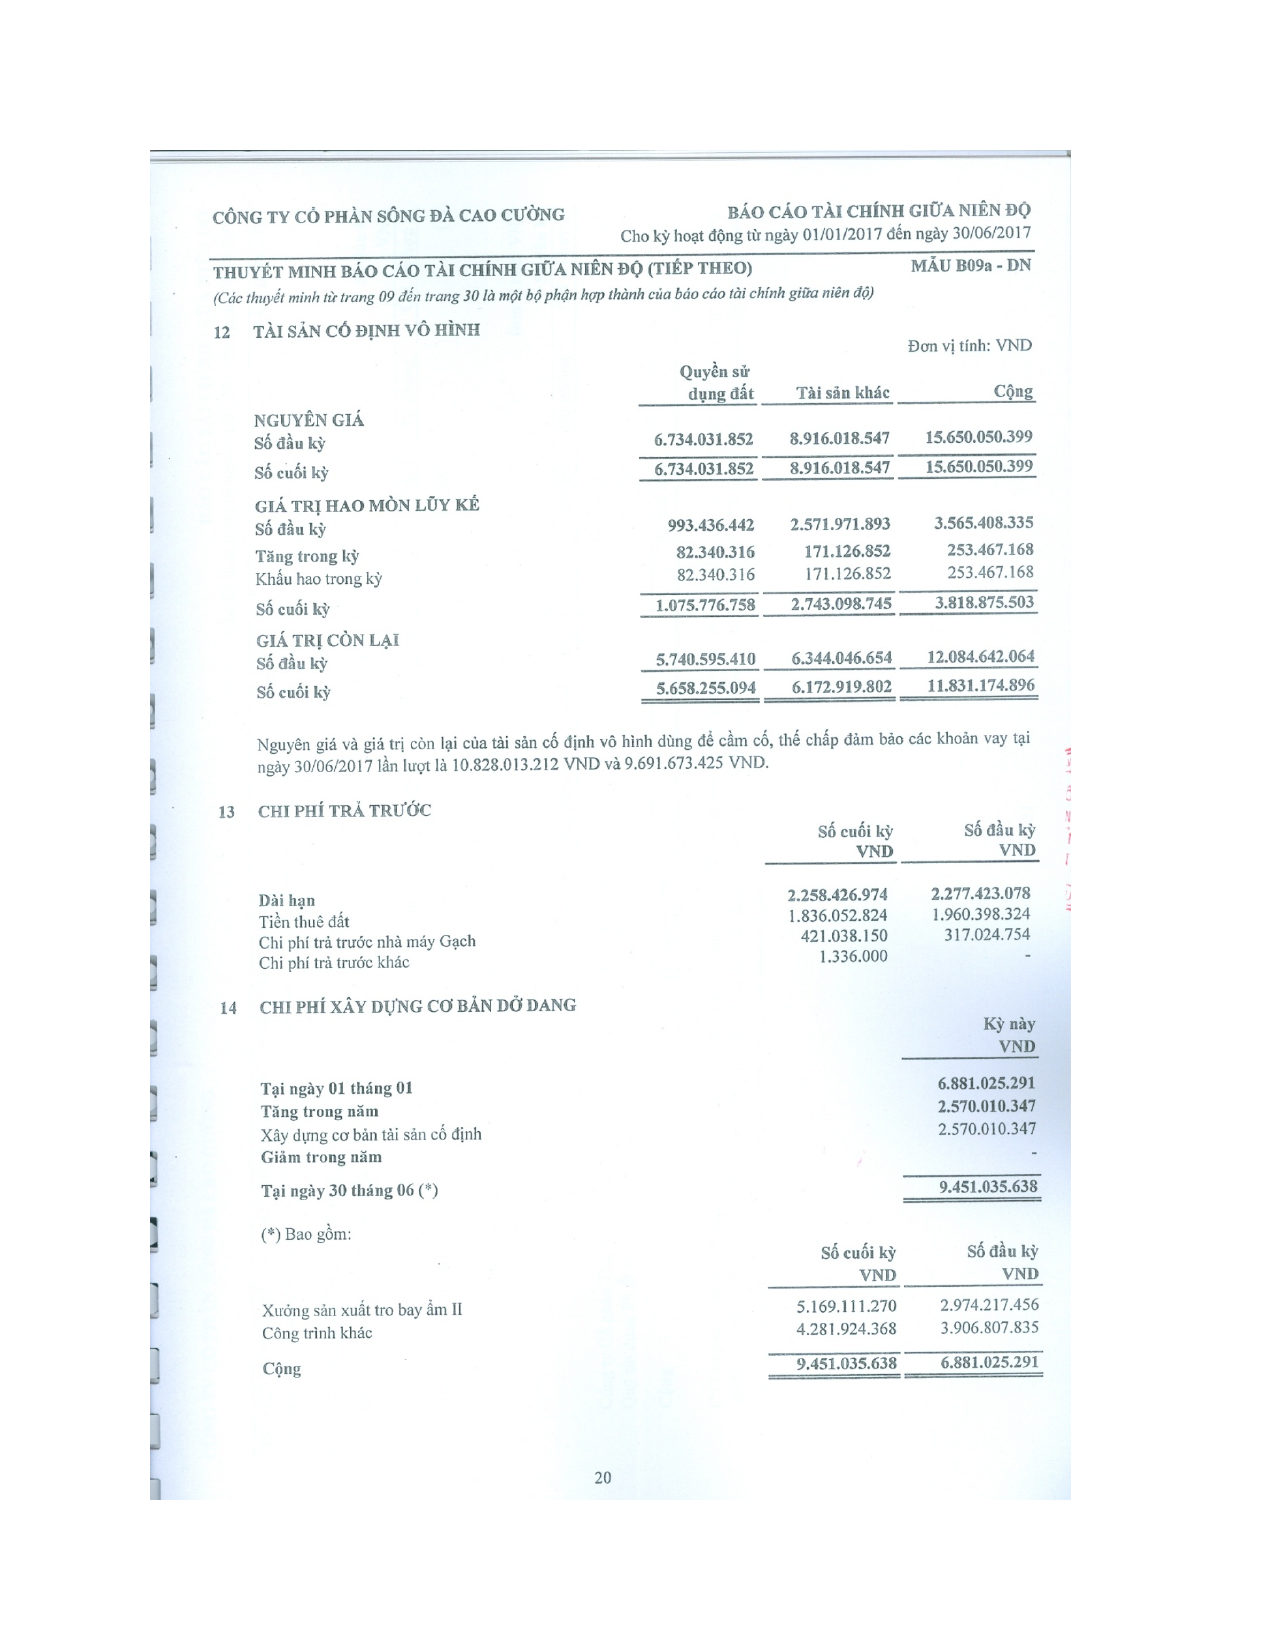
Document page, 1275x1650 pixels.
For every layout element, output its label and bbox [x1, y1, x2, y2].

picture [150, 150, 1071, 1500]
